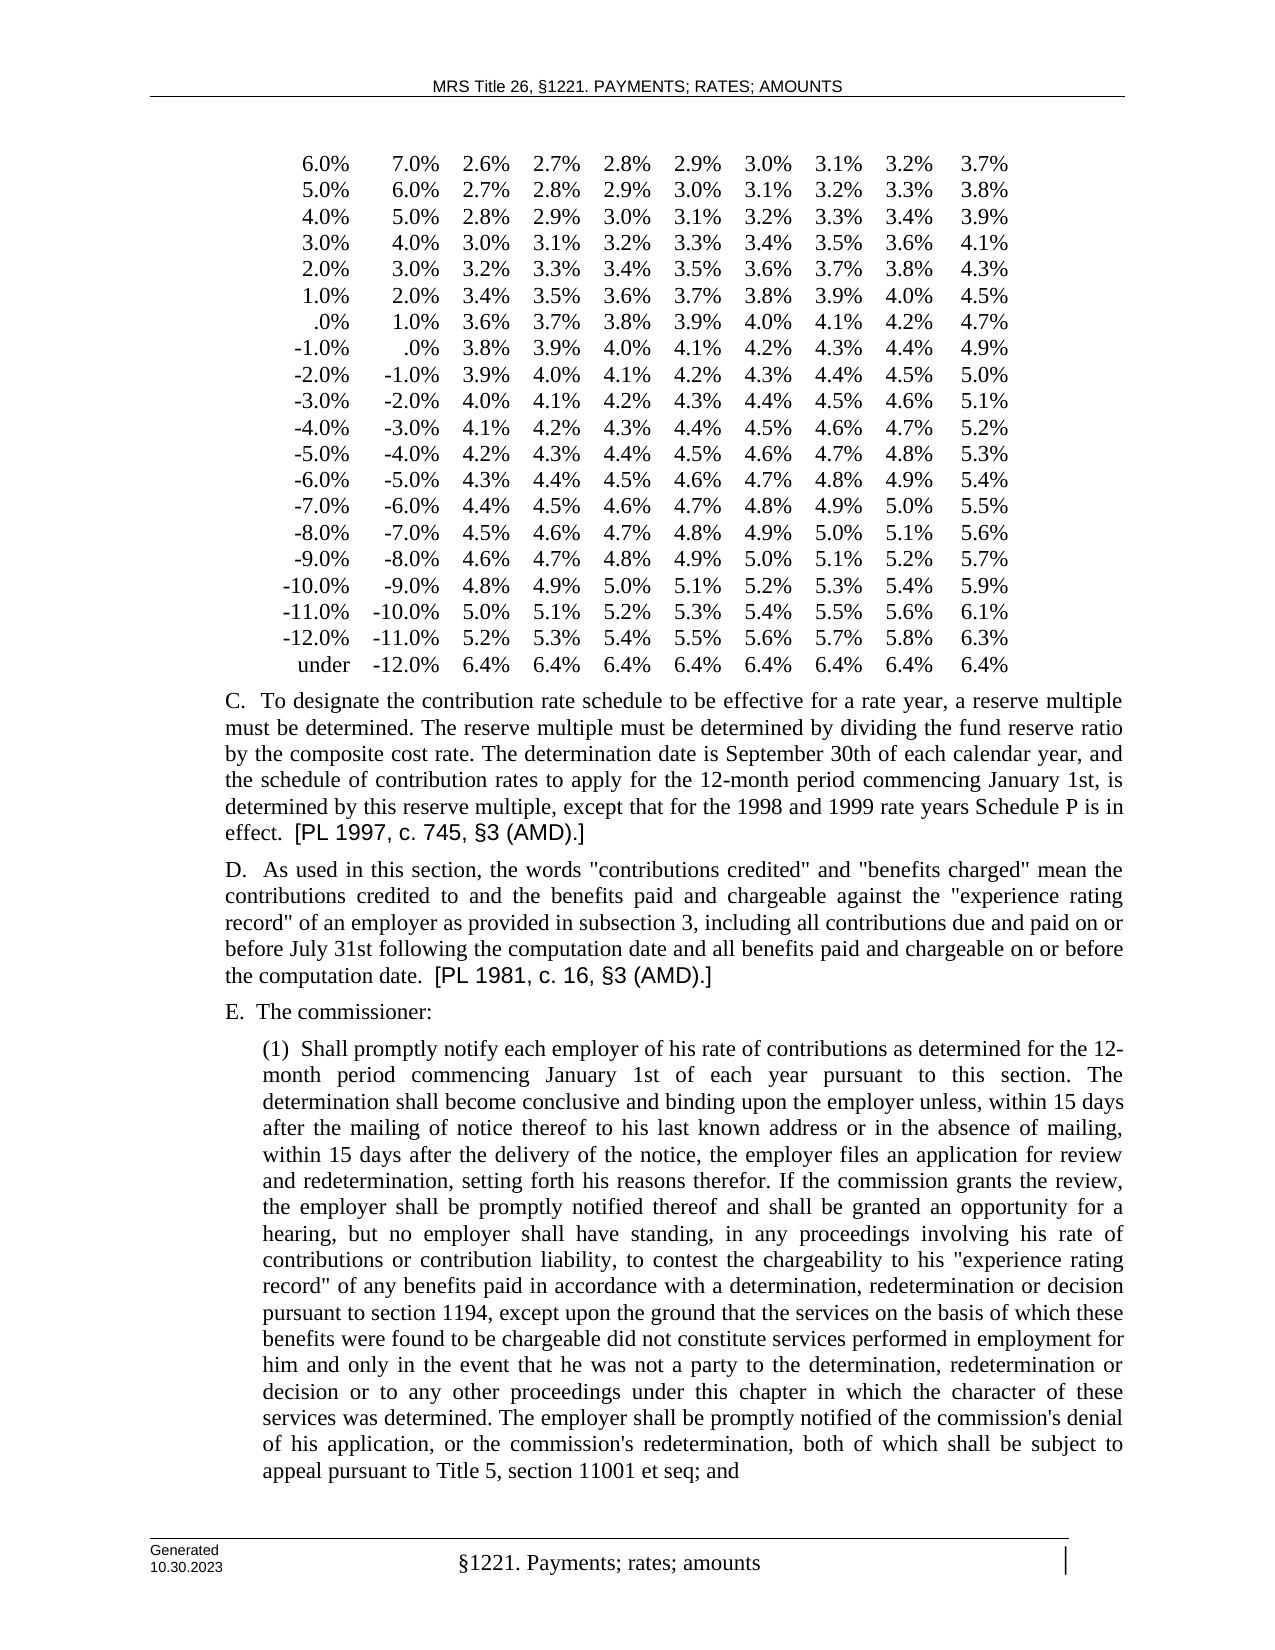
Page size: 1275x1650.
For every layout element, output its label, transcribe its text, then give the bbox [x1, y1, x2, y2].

table_cell 5.5% [651, 624, 722, 651]
table_cell 3.7% [792, 255, 863, 282]
table_cell 4.1% [792, 308, 863, 334]
table_cell 4.5% [651, 440, 722, 466]
table_cell 3.9% [933, 203, 1008, 229]
table_cell 3.4% [722, 229, 792, 255]
table_cell 4.6% [440, 545, 510, 572]
table_cell 3.4% [863, 203, 933, 229]
table_cell 4.8% [440, 572, 510, 598]
table_cell 4.1% [651, 335, 722, 361]
table_cell 5.1% [792, 545, 863, 572]
table_cell -10.0% [350, 598, 439, 624]
table_cell -2.0% [225, 361, 349, 387]
table_cell 5.4% [863, 572, 933, 598]
table_cell 4.5% [933, 282, 1008, 308]
table_cell 5.6% [863, 598, 933, 624]
table_cell under [225, 651, 349, 677]
table_cell 3.9% [440, 361, 510, 387]
table_cell 3.2% [863, 150, 933, 176]
table_cell -6.0% [350, 493, 439, 519]
table_cell 4.0% [440, 387, 510, 413]
table_cell 4.0% [722, 308, 792, 334]
text E. The commissioner: [225, 998, 1125, 1025]
table_cell 3.1% [651, 203, 722, 229]
table_cell 4.8% [651, 519, 722, 545]
table_cell 4.4% [722, 387, 792, 413]
table_cell 4.3% [581, 414, 651, 440]
table_cell 5.5% [933, 493, 1008, 519]
table_cell 2.0% [225, 255, 349, 282]
table_cell 5.0% [863, 493, 933, 519]
table_cell 6.4% [510, 651, 581, 677]
table_cell 4.4% [581, 440, 651, 466]
table_cell 4.5% [792, 387, 863, 413]
table_cell 4.3% [792, 335, 863, 361]
table_cell -2.0% [350, 387, 439, 413]
table_cell -7.0% [225, 493, 349, 519]
table_cell 3.9% [792, 282, 863, 308]
table_cell 2.7% [510, 150, 581, 176]
table_cell 3.8% [722, 282, 792, 308]
table_cell 5.0% [225, 176, 349, 203]
table_cell 4.3% [651, 387, 722, 413]
table_cell 4.8% [722, 493, 792, 519]
table_cell 6.4% [933, 651, 1008, 677]
table_cell 5.0% [722, 545, 792, 572]
table_cell 2.9% [510, 203, 581, 229]
table_cell 5.1% [510, 598, 581, 624]
table_cell 3.0% [581, 203, 651, 229]
table_cell 4.4% [863, 335, 933, 361]
table_cell 6.1% [933, 598, 1008, 624]
table_cell 4.4% [440, 493, 510, 519]
table_cell 4.6% [510, 519, 581, 545]
table_cell 4.9% [792, 493, 863, 519]
table_cell 4.9% [510, 572, 581, 598]
table_cell 4.6% [722, 440, 792, 466]
table_cell 3.7% [651, 282, 722, 308]
table_cell 4.7% [792, 440, 863, 466]
table_cell 3.8% [440, 335, 510, 361]
table_cell 5.6% [722, 624, 792, 651]
table_cell -10.0% [225, 572, 349, 598]
table_cell 4.7% [722, 466, 792, 493]
table_cell 5.8% [863, 624, 933, 651]
table_cell 2.9% [581, 176, 651, 203]
table_cell 1.0% [225, 282, 349, 308]
table_cell 4.3% [440, 466, 510, 493]
table_cell 4.1% [933, 229, 1008, 255]
table_cell 3.3% [651, 229, 722, 255]
table_cell 4.0% [350, 229, 439, 255]
table_cell 6.3% [933, 624, 1008, 651]
table_cell 5.4% [581, 624, 651, 651]
table_cell -4.0% [350, 440, 439, 466]
table_cell 4.5% [722, 414, 792, 440]
table_cell 3.9% [651, 308, 722, 334]
table_cell 5.1% [933, 387, 1008, 413]
table_cell -7.0% [350, 519, 439, 545]
table_cell 5.2% [863, 545, 933, 572]
table_cell 4.4% [792, 361, 863, 387]
table_cell 5.6% [933, 519, 1008, 545]
table_cell 3.1% [792, 150, 863, 176]
table_cell 3.2% [722, 203, 792, 229]
table_cell 6.4% [722, 651, 792, 677]
table_cell 5.7% [933, 545, 1008, 572]
table_cell 3.9% [510, 335, 581, 361]
table_cell 6.4% [581, 651, 651, 677]
table_cell 4.1% [581, 361, 651, 387]
table_cell 4.9% [651, 545, 722, 572]
table_cell 5.3% [933, 440, 1008, 466]
table_cell 4.0% [225, 203, 349, 229]
table_cell 3.4% [440, 282, 510, 308]
table_cell 3.7% [933, 150, 1008, 176]
table_cell 3.3% [863, 176, 933, 203]
table_cell 6.0% [225, 150, 349, 176]
table_cell 3.0% [440, 229, 510, 255]
table_cell 2.8% [440, 203, 510, 229]
table_cell 4.0% [863, 282, 933, 308]
table_cell 4.3% [722, 361, 792, 387]
table_cell 2.0% [350, 282, 439, 308]
table_cell 3.8% [933, 176, 1008, 203]
table_cell 3.6% [581, 282, 651, 308]
table_cell 4.2% [722, 335, 792, 361]
table_cell 4.9% [933, 335, 1008, 361]
table_cell 4.7% [933, 308, 1008, 334]
table_cell 6.4% [863, 651, 933, 677]
table_cell 5.2% [581, 598, 651, 624]
table_cell -6.0% [225, 466, 349, 493]
table_cell 4.8% [581, 545, 651, 572]
text (1) Shall promptly notify each employer of his rate of contributions as determined for the 12-month period commencing January 1st of each year pursuant to this section. The determination shall become conclusive and binding upon the employer unless, within 15 days after the mailing of notice thereof to his last known address or in the absence of mailing, within 15 days after the delivery of the notice, the employer files an application for review and redetermination, setting forth his reasons therefor. If the commission grants the review, the employer shall be promptly notified thereof and shall be granted an opportunity for a hearing, but no employer shall have standing, in any proceedings involving his rate of contributions or contribution liability, to contest the chargeability to his "experience rating record" of any benefits paid in accordance with a determination, redetermination or decision pursuant to section 1194, except upon the ground that the services on the basis of which these benefits were found to be chargeable did not constitute services performed in employment for him and only in the event that he was not a party to the determination, redetermination or decision or to any other proceedings under this chapter in which the character of these services was determined. The employer shall be promptly notified of the commission's denial of his application, or the commission's redetermination, both of which shall be subject to appeal pursuant to Title 5, section 11001 et seq; and [262, 1035, 1125, 1483]
table_cell 6.4% [440, 651, 510, 677]
table_cell 4.7% [510, 545, 581, 572]
table_cell 3.0% [722, 150, 792, 176]
table_cell 2.8% [581, 150, 651, 176]
table_cell 6.4% [792, 651, 863, 677]
table_cell 5.0% [350, 203, 439, 229]
table_cell 3.0% [350, 255, 439, 282]
table_cell 4.1% [440, 414, 510, 440]
table_cell 3.4% [581, 255, 651, 282]
table_cell 4.2% [863, 308, 933, 334]
table_cell 4.3% [510, 440, 581, 466]
table_cell 4.2% [581, 387, 651, 413]
table_cell 3.2% [792, 176, 863, 203]
table_cell 3.1% [510, 229, 581, 255]
table_cell 3.8% [863, 255, 933, 282]
table_cell 5.1% [863, 519, 933, 545]
table_cell 5.2% [722, 572, 792, 598]
table_cell 3.8% [581, 308, 651, 334]
table_cell 4.4% [651, 414, 722, 440]
table_cell -11.0% [225, 598, 349, 624]
table_cell 4.0% [510, 361, 581, 387]
table_cell 4.8% [792, 466, 863, 493]
text D. As used in this section, the words "contributions credited" and "benefits charged" mean the contributions credited to and the benefits paid and chargeable against the "experience rating record" of an employer as provided in subsection 3, including all contributions due and paid on or before July 31st following the computation date and all benefits paid and chargeable on or before the computation date. [PL 1981, c. 16, §3 (AMD).] [225, 856, 1125, 988]
table_cell 4.9% [722, 519, 792, 545]
table_cell 2.7% [440, 176, 510, 203]
table_cell .0% [225, 308, 349, 334]
table_cell 4.8% [863, 440, 933, 466]
table_cell 6.4% [651, 651, 722, 677]
table_cell -8.0% [350, 545, 439, 572]
table_cell 5.3% [510, 624, 581, 651]
table_cell 4.9% [863, 466, 933, 493]
table_cell -9.0% [350, 572, 439, 598]
table_cell 1.0% [350, 308, 439, 334]
table_cell 4.0% [581, 335, 651, 361]
table_cell 4.4% [510, 466, 581, 493]
table_cell -5.0% [225, 440, 349, 466]
table_cell 3.3% [510, 255, 581, 282]
table_cell 2.6% [440, 150, 510, 176]
table_cell 5.0% [792, 519, 863, 545]
table_cell 3.0% [225, 229, 349, 255]
table_cell 5.2% [933, 414, 1008, 440]
table_cell -3.0% [350, 414, 439, 440]
table_cell 4.6% [651, 466, 722, 493]
table_cell 5.4% [722, 598, 792, 624]
table_cell -9.0% [225, 545, 349, 572]
table_cell 6.0% [350, 176, 439, 203]
table_cell 4.6% [581, 493, 651, 519]
table_cell -12.0% [350, 651, 439, 677]
table_cell 4.2% [510, 414, 581, 440]
table_cell 3.7% [510, 308, 581, 334]
table_cell 5.7% [792, 624, 863, 651]
table_cell 3.3% [792, 203, 863, 229]
table_cell 3.2% [440, 255, 510, 282]
table_cell -4.0% [225, 414, 349, 440]
table_cell 4.5% [581, 466, 651, 493]
table_cell 4.1% [510, 387, 581, 413]
table_cell 4.2% [651, 361, 722, 387]
table_cell 3.5% [792, 229, 863, 255]
table_cell 2.9% [651, 150, 722, 176]
table_cell 3.5% [510, 282, 581, 308]
table_cell 3.6% [722, 255, 792, 282]
table_cell 4.7% [651, 493, 722, 519]
table_cell 4.2% [440, 440, 510, 466]
table_cell 7.0% [350, 150, 439, 176]
table_cell -11.0% [350, 624, 439, 651]
table_cell -8.0% [225, 519, 349, 545]
table_cell .0% [350, 335, 439, 361]
table_cell 5.9% [933, 572, 1008, 598]
table_cell 3.6% [863, 229, 933, 255]
table_cell 5.5% [792, 598, 863, 624]
table_cell 3.6% [440, 308, 510, 334]
table_cell 5.2% [440, 624, 510, 651]
table_cell -1.0% [350, 361, 439, 387]
table_cell 4.5% [863, 361, 933, 387]
table_cell 5.1% [651, 572, 722, 598]
table_cell 5.0% [933, 361, 1008, 387]
table_cell 4.5% [440, 519, 510, 545]
table_cell 3.1% [722, 176, 792, 203]
table_cell 4.6% [792, 414, 863, 440]
table_cell 4.7% [863, 414, 933, 440]
table_cell 5.0% [440, 598, 510, 624]
table_cell 2.8% [510, 176, 581, 203]
table_cell 4.5% [510, 493, 581, 519]
table_cell -12.0% [225, 624, 349, 651]
table_cell 3.5% [651, 255, 722, 282]
table_cell 4.3% [933, 255, 1008, 282]
text C. To designate the contribution rate schedule to be effective for a rate year, a reserve multiple must be determined. The reserve multiple must be determined by dividing the fund reserve ratio by the composite cost rate. The determination date is September 30th of each calendar year, and the schedule of contribution rates to apply for the 12-month period commencing January 1st, is determined by this reserve multiple, except that for the 1998 and 1999 rate years Schedule P is in effect. [PL 1997, c. 745, §3 (AMD).] [225, 687, 1125, 846]
table_cell 3.2% [581, 229, 651, 255]
table_cell 3.0% [651, 176, 722, 203]
table_cell 4.6% [863, 387, 933, 413]
table_cell 5.3% [651, 598, 722, 624]
table_cell 5.0% [581, 572, 651, 598]
table_cell -1.0% [225, 335, 349, 361]
table_cell 5.4% [933, 466, 1008, 493]
table_cell 5.3% [792, 572, 863, 598]
table_cell -3.0% [225, 387, 349, 413]
table_cell -5.0% [350, 466, 439, 493]
table_cell 4.7% [581, 519, 651, 545]
